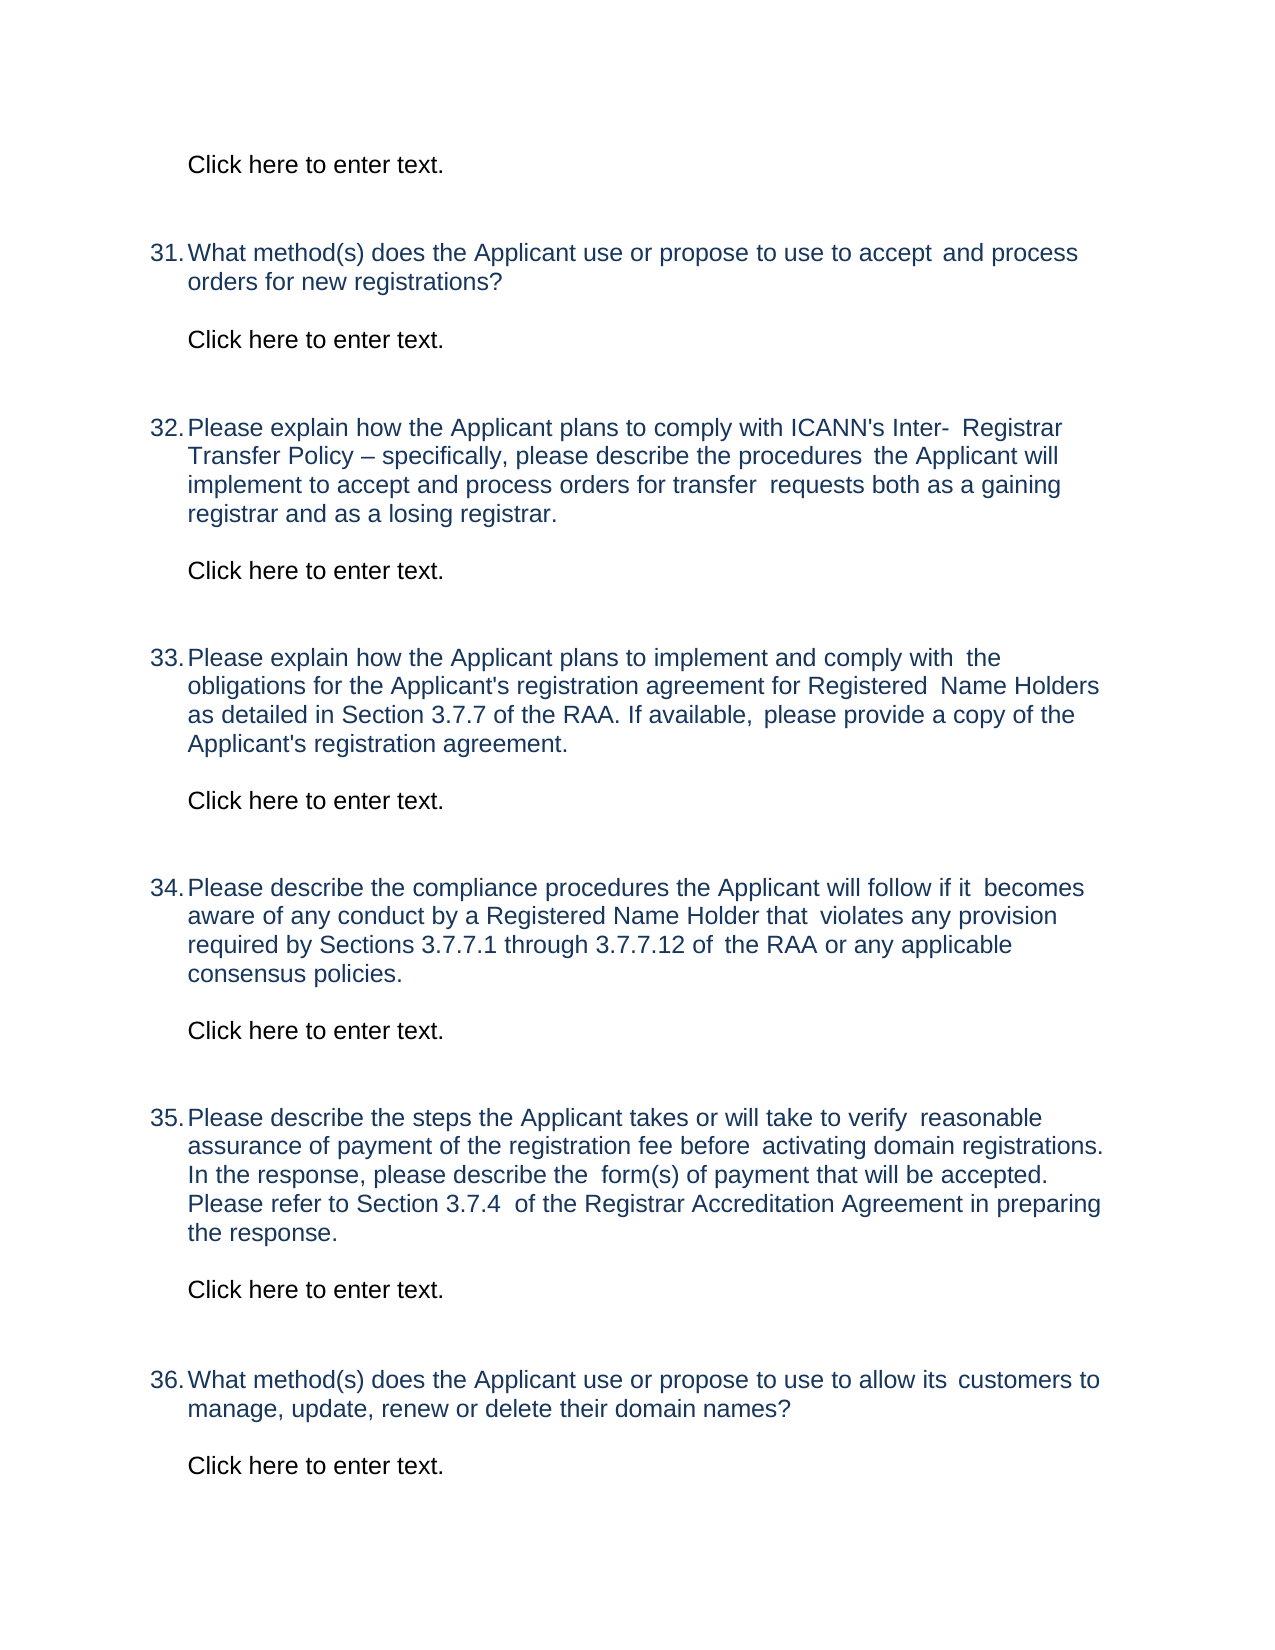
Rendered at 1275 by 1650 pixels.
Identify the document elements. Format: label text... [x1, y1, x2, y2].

list Please explain how the Applicant plans to comply with ICANN's Inter- Registrar Transfer Policy – specifically, please describe the procedures the Applicant will implement to accept and process orders for transfer requests both as a gaining registrar and as a losing registrar. [150, 412, 1106, 527]
list What method(s) does the Applicant use or propose to use to allow its customers to manage, update, renew or delete their domain names? [150, 1365, 1106, 1422]
list Please explain how the Applicant plans to implement and comply with the obligations for the Applicant's registration agreement for Registered Name Holders as detailed in Section 3.7.7 of the RAA. If available, please provide a copy of the Applicant's registration agreement. [150, 642, 1106, 757]
list Please describe the steps the Applicant takes or will take to verify reasonable assurance of payment of the registration fee before activating domain registrations. In the response, please describe the form(s) of payment that will be accepted. Please refer to Section 3.7.4 of the Registrar Accreditation Agreement in preparing the response. [150, 1102, 1106, 1246]
list What method(s) does the Applicant use or propose to use to accept and process orders for new registrations? [150, 238, 1106, 296]
list Please describe the compliance procedures the Applicant will follow if it becomes aware of any conduct by a Registered Name Holder that violates any provision required by Sections 3.7.7.1 through 3.7.7.12 of the RAA or any applicable consensus policies. [150, 872, 1106, 987]
